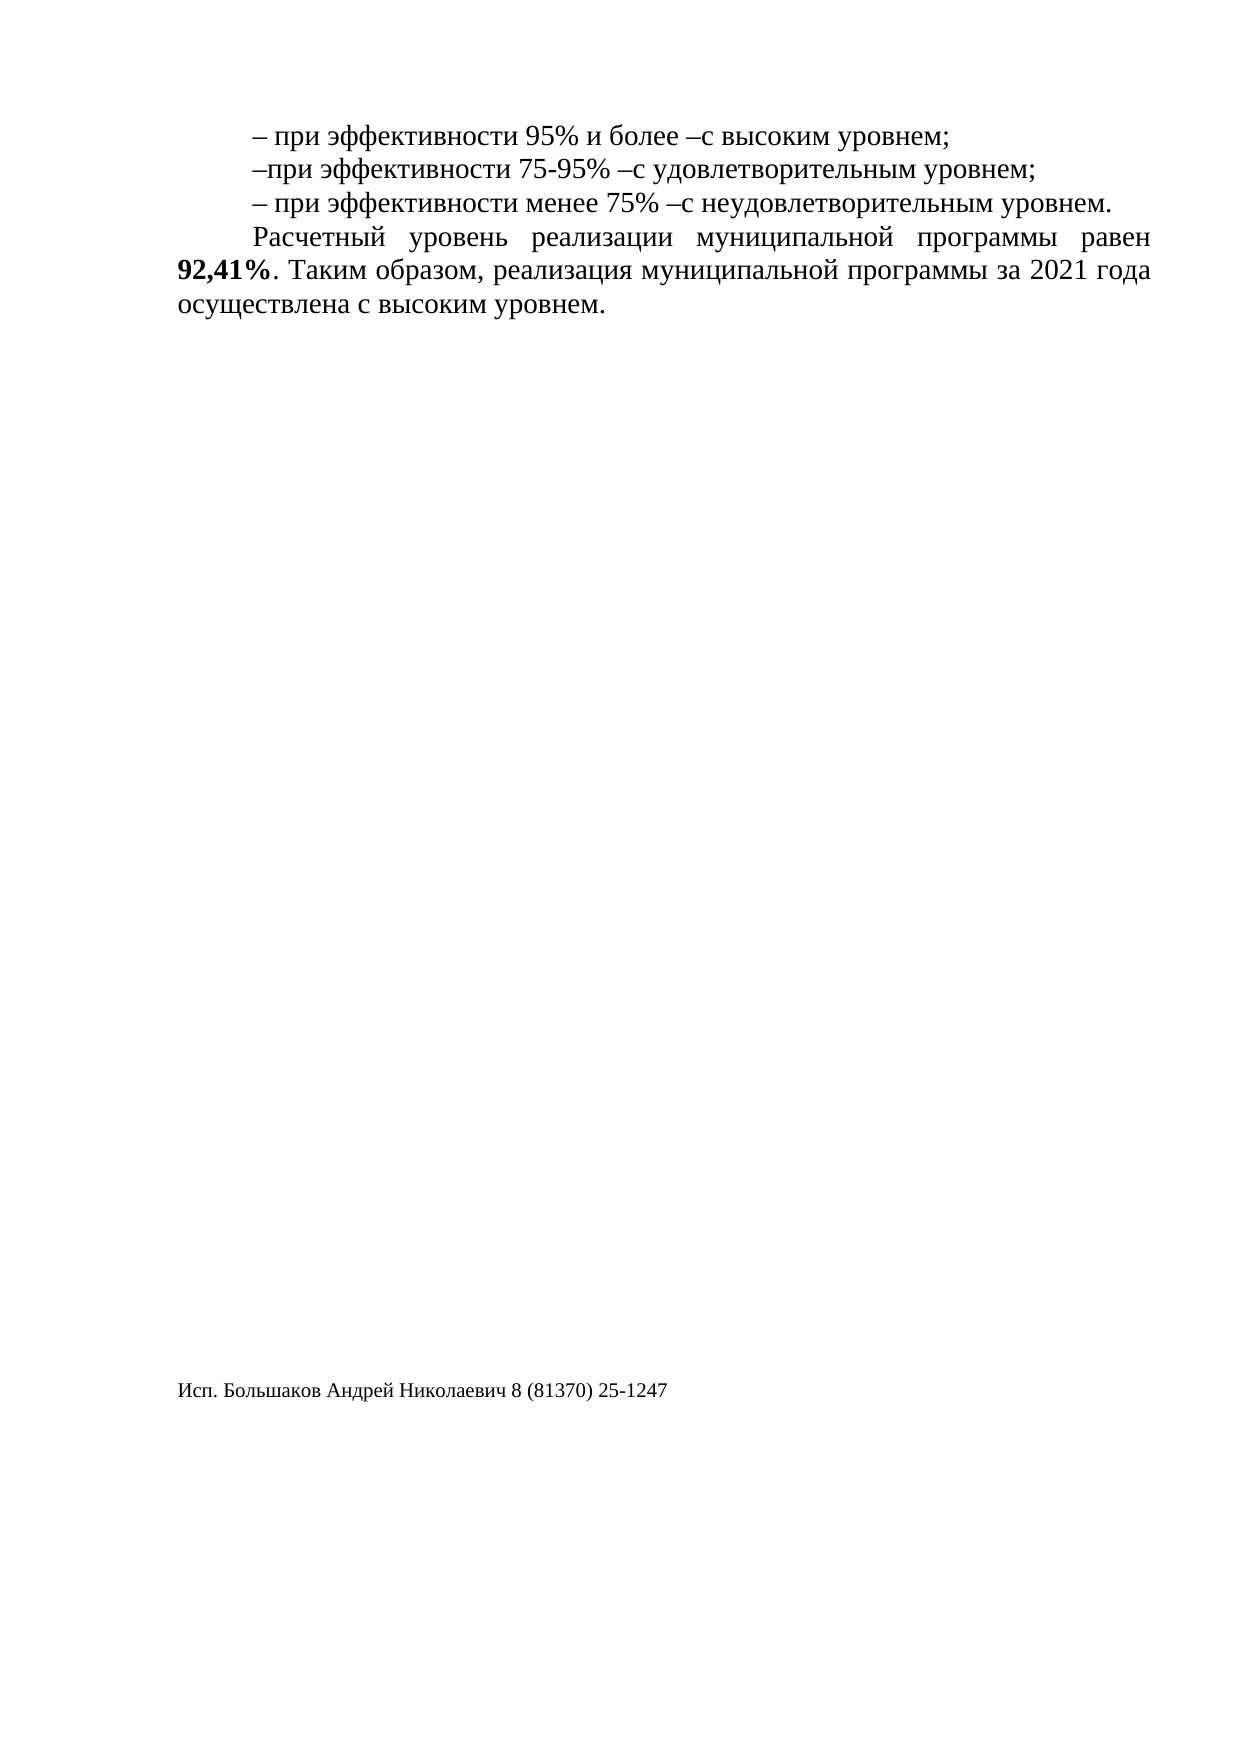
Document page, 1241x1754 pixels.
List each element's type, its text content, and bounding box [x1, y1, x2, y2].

text –при эффективности 75-95% –с удовлетворительным уровнем; [177, 152, 1152, 185]
text Расчетный уровень реализации муниципальной программы равен 92,41%. Таким образом, реализация муниципальной программы за 2021 года осуществлена с высоким уровнем. [177, 219, 1152, 319]
text Исп. Большаков Андрей Николаевич 8 (81370) 25-1247 [177, 1378, 1152, 1402]
text – при эффективности 95% и более –с высоким уровнем; [177, 118, 1152, 152]
text – при эффективности менее 75% –с неудовлетворительным уровнем. [177, 185, 1152, 219]
